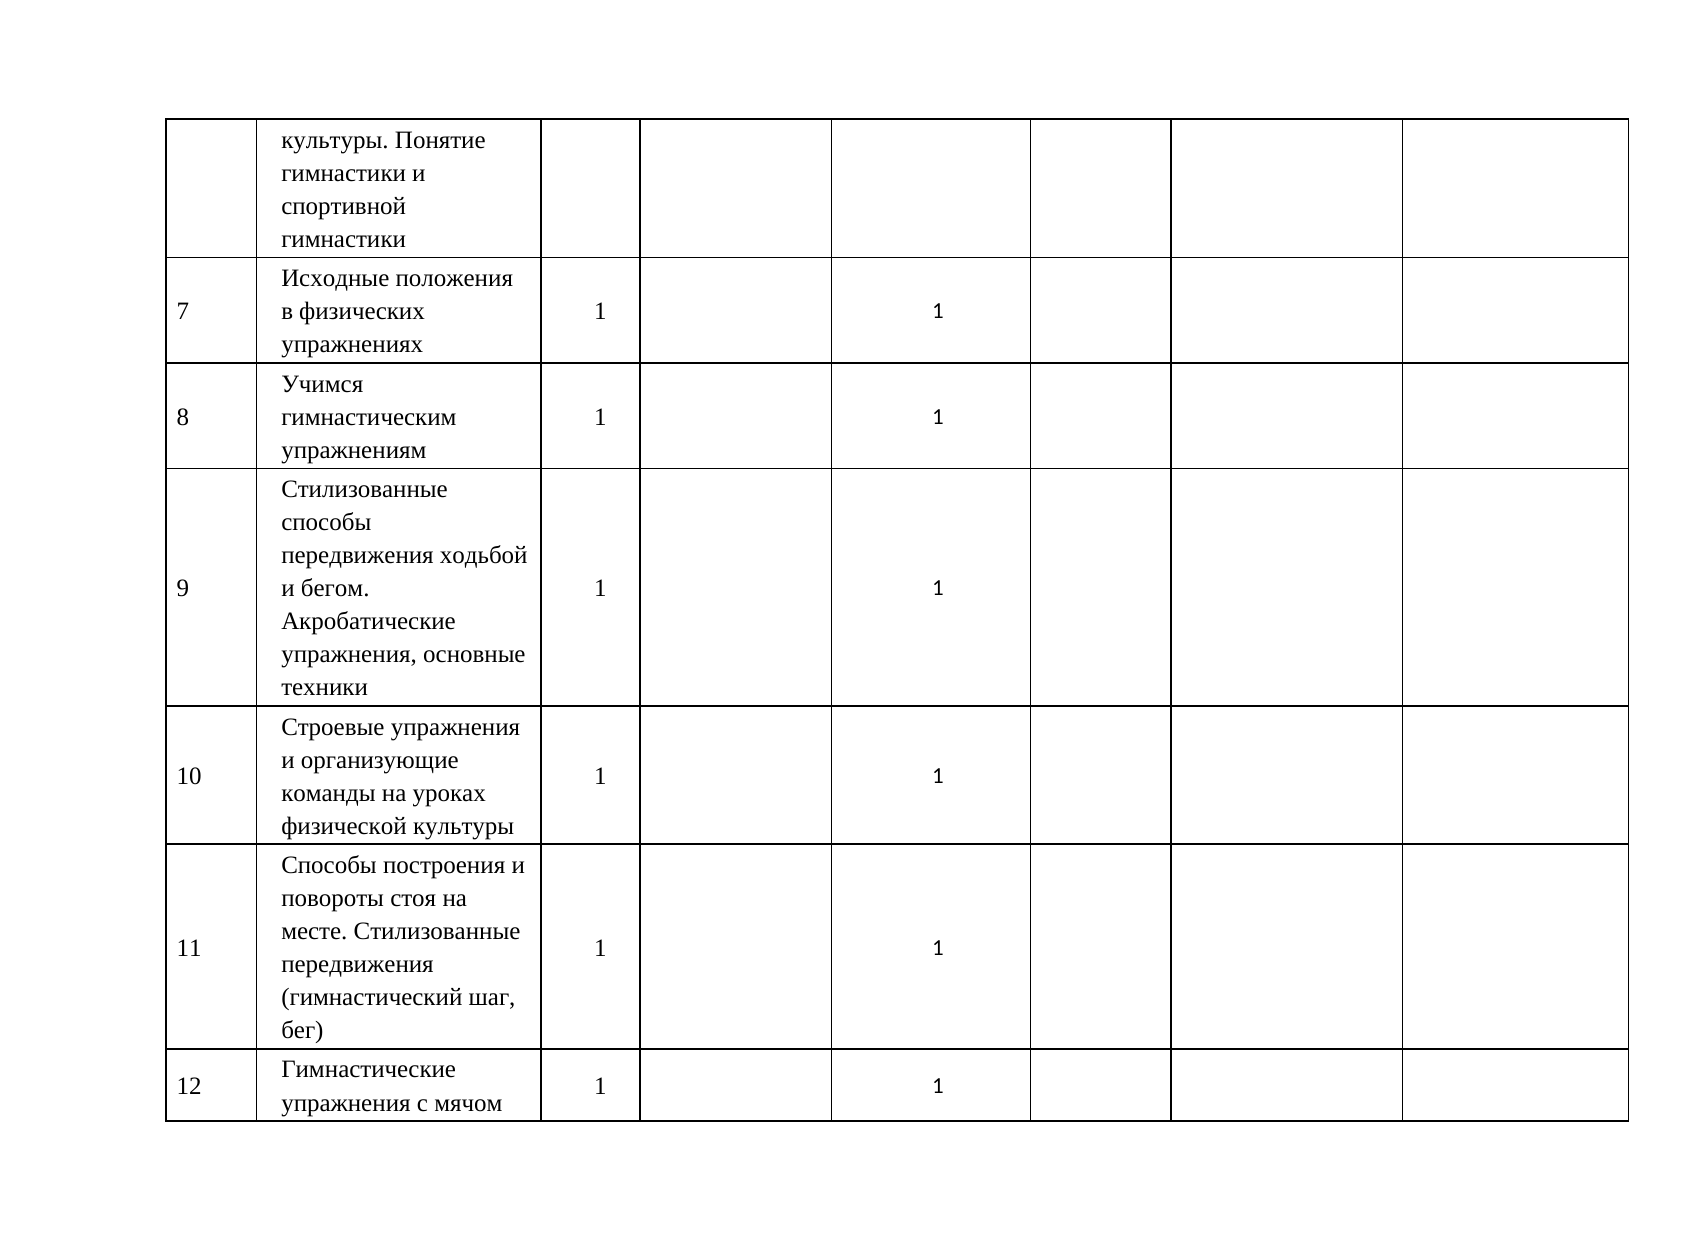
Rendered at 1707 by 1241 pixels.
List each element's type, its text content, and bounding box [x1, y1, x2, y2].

table_cell [641, 258, 831, 362]
table_cell [1172, 258, 1402, 362]
table_cell Стилизованные способы передвижения ходьбой и бегом. Акробатические упражнения, основные техники [257, 469, 540, 705]
table_cell 1 [542, 258, 639, 362]
table_cell [641, 707, 831, 843]
table_cell [1031, 120, 1170, 257]
table_cell [1172, 364, 1402, 467]
table_cell 9 [167, 469, 256, 705]
table_cell 1 [832, 707, 1030, 843]
table_cell 0 [832, 120, 1030, 257]
table_cell 12 [167, 1050, 256, 1120]
table_cell [641, 845, 831, 1048]
table_cell [1031, 364, 1170, 467]
table_cell 8 [167, 364, 256, 467]
table_cell Учимся гимнастическим упражнениям [257, 364, 540, 467]
table_cell 10 [167, 707, 256, 843]
table_cell [1403, 258, 1628, 362]
table_cell Исходные положения в физических упражнениях [257, 258, 540, 362]
table_cell [1172, 469, 1402, 705]
table_cell Строевые упражнения и организующие команды на уроках физической культуры [257, 707, 540, 843]
table_cell 11 [167, 845, 256, 1048]
table_cell [1031, 845, 1170, 1048]
table_cell [1403, 707, 1628, 843]
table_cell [257, 120, 540, 257]
table_cell [1403, 845, 1628, 1048]
table_cell [641, 469, 831, 705]
table_cell 1 [832, 258, 1030, 362]
table_cell Гимнастические упражнения с мячом [257, 1050, 540, 1120]
table_cell Способы построения и повороты стоя на месте. Стилизованные передвижения (гимнастический шаг, бег) [257, 845, 540, 1048]
table_cell 1 [542, 364, 639, 467]
table_cell [1031, 469, 1170, 705]
table_cell 1 [832, 364, 1030, 467]
table_cell 1 [832, 469, 1030, 705]
table_cell [1403, 1050, 1628, 1120]
table_cell 1 [832, 845, 1030, 1048]
table_cell [641, 364, 831, 467]
table_cell 1 [832, 1050, 1030, 1120]
table_cell 1 [542, 469, 639, 705]
table_cell 1 [542, 845, 639, 1048]
table_cell 7 [167, 258, 256, 362]
table_cell [1172, 845, 1402, 1048]
table_cell [1172, 1050, 1402, 1120]
table_cell [1172, 707, 1402, 843]
table_cell 1 [542, 1050, 639, 1120]
table_cell [1172, 120, 1402, 257]
table_cell [1403, 364, 1628, 467]
table_cell [1031, 258, 1170, 362]
table_cell 1 [542, 120, 639, 257]
table_cell [1031, 1050, 1170, 1120]
table_cell [641, 1050, 831, 1120]
table_cell [1403, 469, 1628, 705]
table_cell 6 [167, 120, 256, 257]
table_cell [1403, 120, 1628, 257]
table_cell 1 [542, 707, 639, 843]
table_cell [1031, 707, 1170, 843]
table_cell [641, 120, 831, 257]
